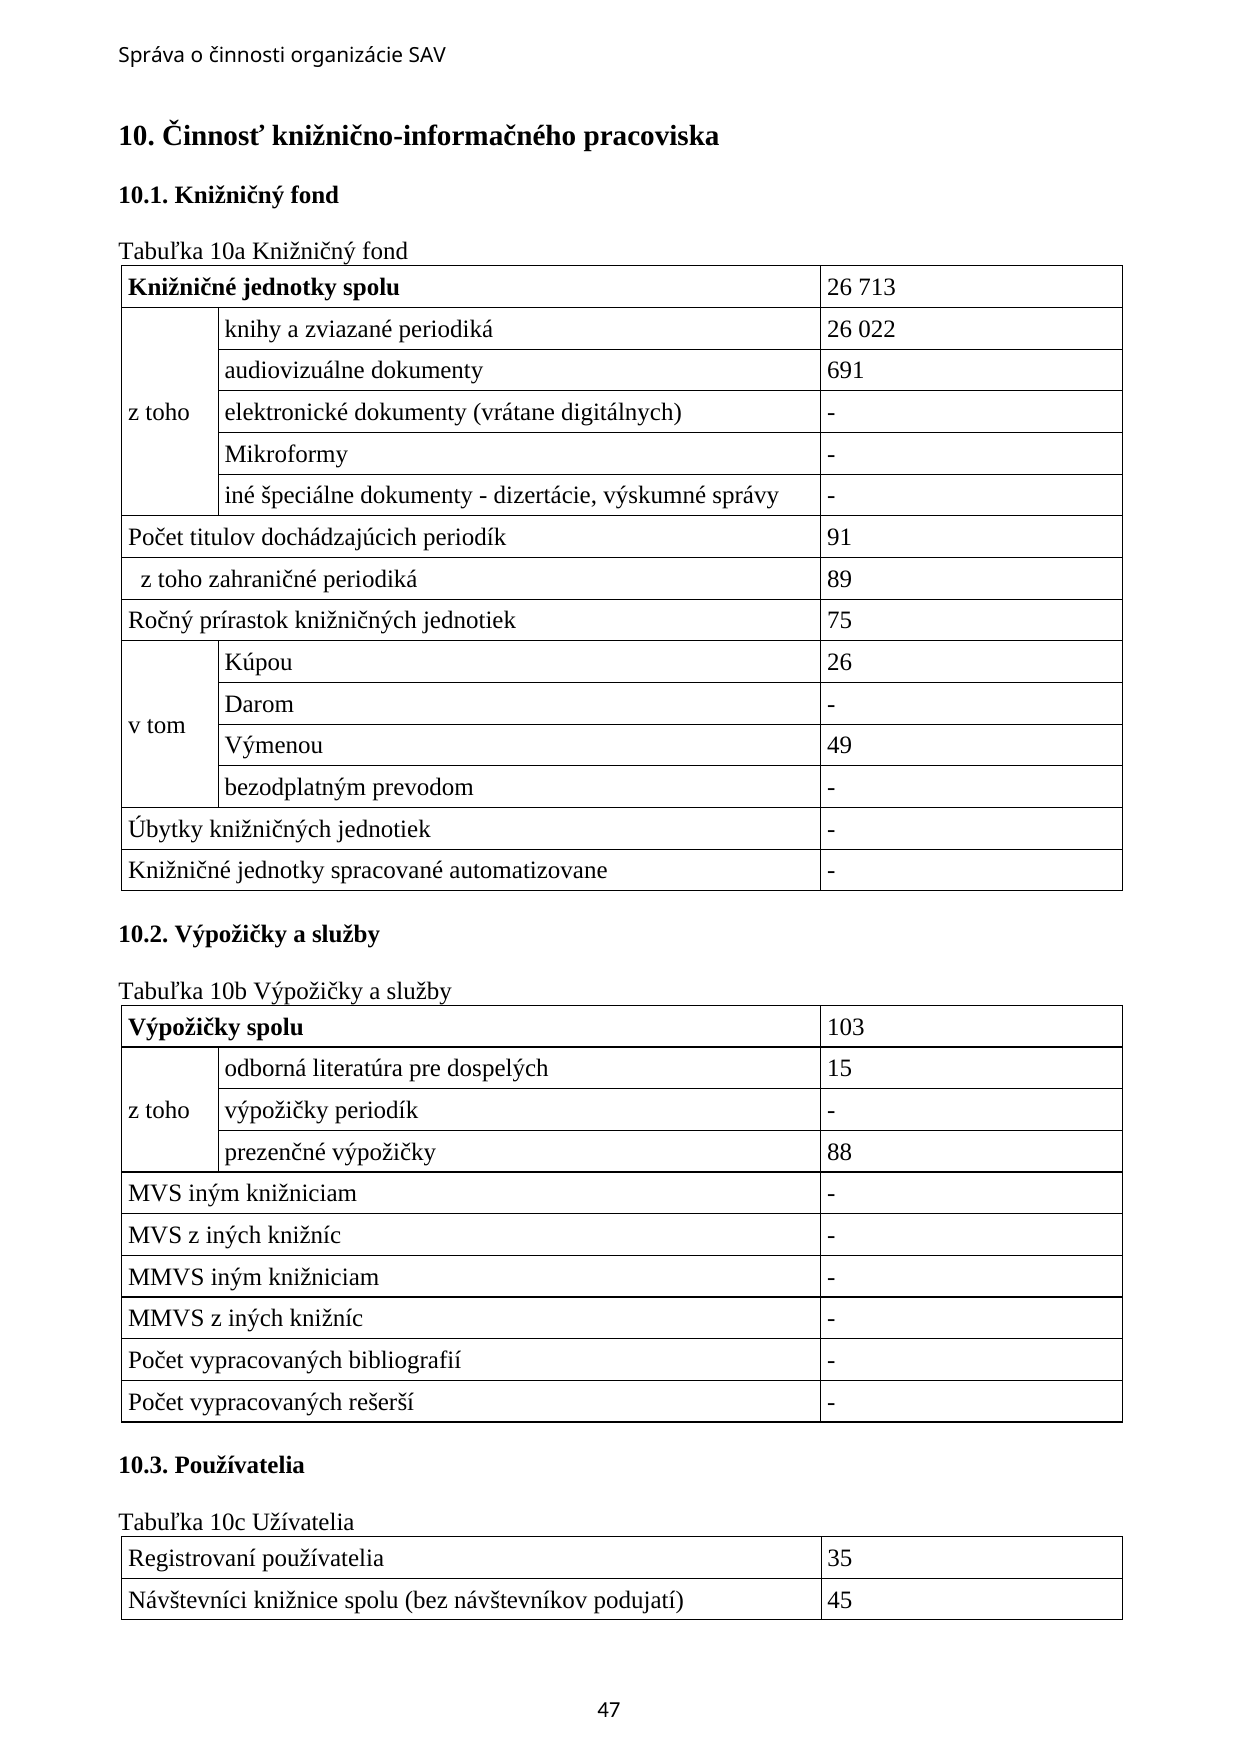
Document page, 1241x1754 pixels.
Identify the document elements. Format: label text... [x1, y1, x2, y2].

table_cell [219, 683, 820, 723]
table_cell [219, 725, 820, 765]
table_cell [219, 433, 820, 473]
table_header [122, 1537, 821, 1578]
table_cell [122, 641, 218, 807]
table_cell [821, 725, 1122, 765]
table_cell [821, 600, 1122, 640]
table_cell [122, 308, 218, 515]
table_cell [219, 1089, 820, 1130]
text 10.3. Používatelia [118, 1451, 1122, 1479]
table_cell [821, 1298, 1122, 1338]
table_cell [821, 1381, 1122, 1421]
text Tabuľka 10c Užívatelia [118, 1507, 1122, 1536]
text Tabuľka 10a Knižničný fond [118, 236, 1122, 265]
text 10.1. Knižničný fond [118, 180, 1122, 208]
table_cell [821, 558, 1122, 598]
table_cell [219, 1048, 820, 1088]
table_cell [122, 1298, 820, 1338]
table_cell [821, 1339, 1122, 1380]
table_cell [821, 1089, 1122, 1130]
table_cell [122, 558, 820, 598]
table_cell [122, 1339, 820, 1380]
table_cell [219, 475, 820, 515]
text 10. Činnosť knižnično-informačného pracoviska [118, 118, 1122, 180]
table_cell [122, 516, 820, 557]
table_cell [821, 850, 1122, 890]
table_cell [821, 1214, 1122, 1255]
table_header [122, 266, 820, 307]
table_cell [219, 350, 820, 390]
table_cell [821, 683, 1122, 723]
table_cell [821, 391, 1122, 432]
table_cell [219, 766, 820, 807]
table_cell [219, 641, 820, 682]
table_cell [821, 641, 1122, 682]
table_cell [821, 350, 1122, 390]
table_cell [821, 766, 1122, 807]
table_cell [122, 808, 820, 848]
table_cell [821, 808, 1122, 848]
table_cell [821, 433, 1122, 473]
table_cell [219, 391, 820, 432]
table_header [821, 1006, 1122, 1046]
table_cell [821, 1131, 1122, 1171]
text 10.2. Výpožičky a služby [118, 919, 1122, 948]
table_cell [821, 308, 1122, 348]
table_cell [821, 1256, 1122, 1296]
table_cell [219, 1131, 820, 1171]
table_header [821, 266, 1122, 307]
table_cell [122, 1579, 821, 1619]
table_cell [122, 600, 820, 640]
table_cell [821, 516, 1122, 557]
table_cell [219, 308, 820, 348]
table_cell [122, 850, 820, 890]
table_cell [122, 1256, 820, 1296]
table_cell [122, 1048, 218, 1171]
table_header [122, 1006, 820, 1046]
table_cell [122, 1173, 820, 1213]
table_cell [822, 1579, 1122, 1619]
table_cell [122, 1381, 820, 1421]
text Tabuľka 10b Výpožičky a služby [118, 976, 1122, 1005]
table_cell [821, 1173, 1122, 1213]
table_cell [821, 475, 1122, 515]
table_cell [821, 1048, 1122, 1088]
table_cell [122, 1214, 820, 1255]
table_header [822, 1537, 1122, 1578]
